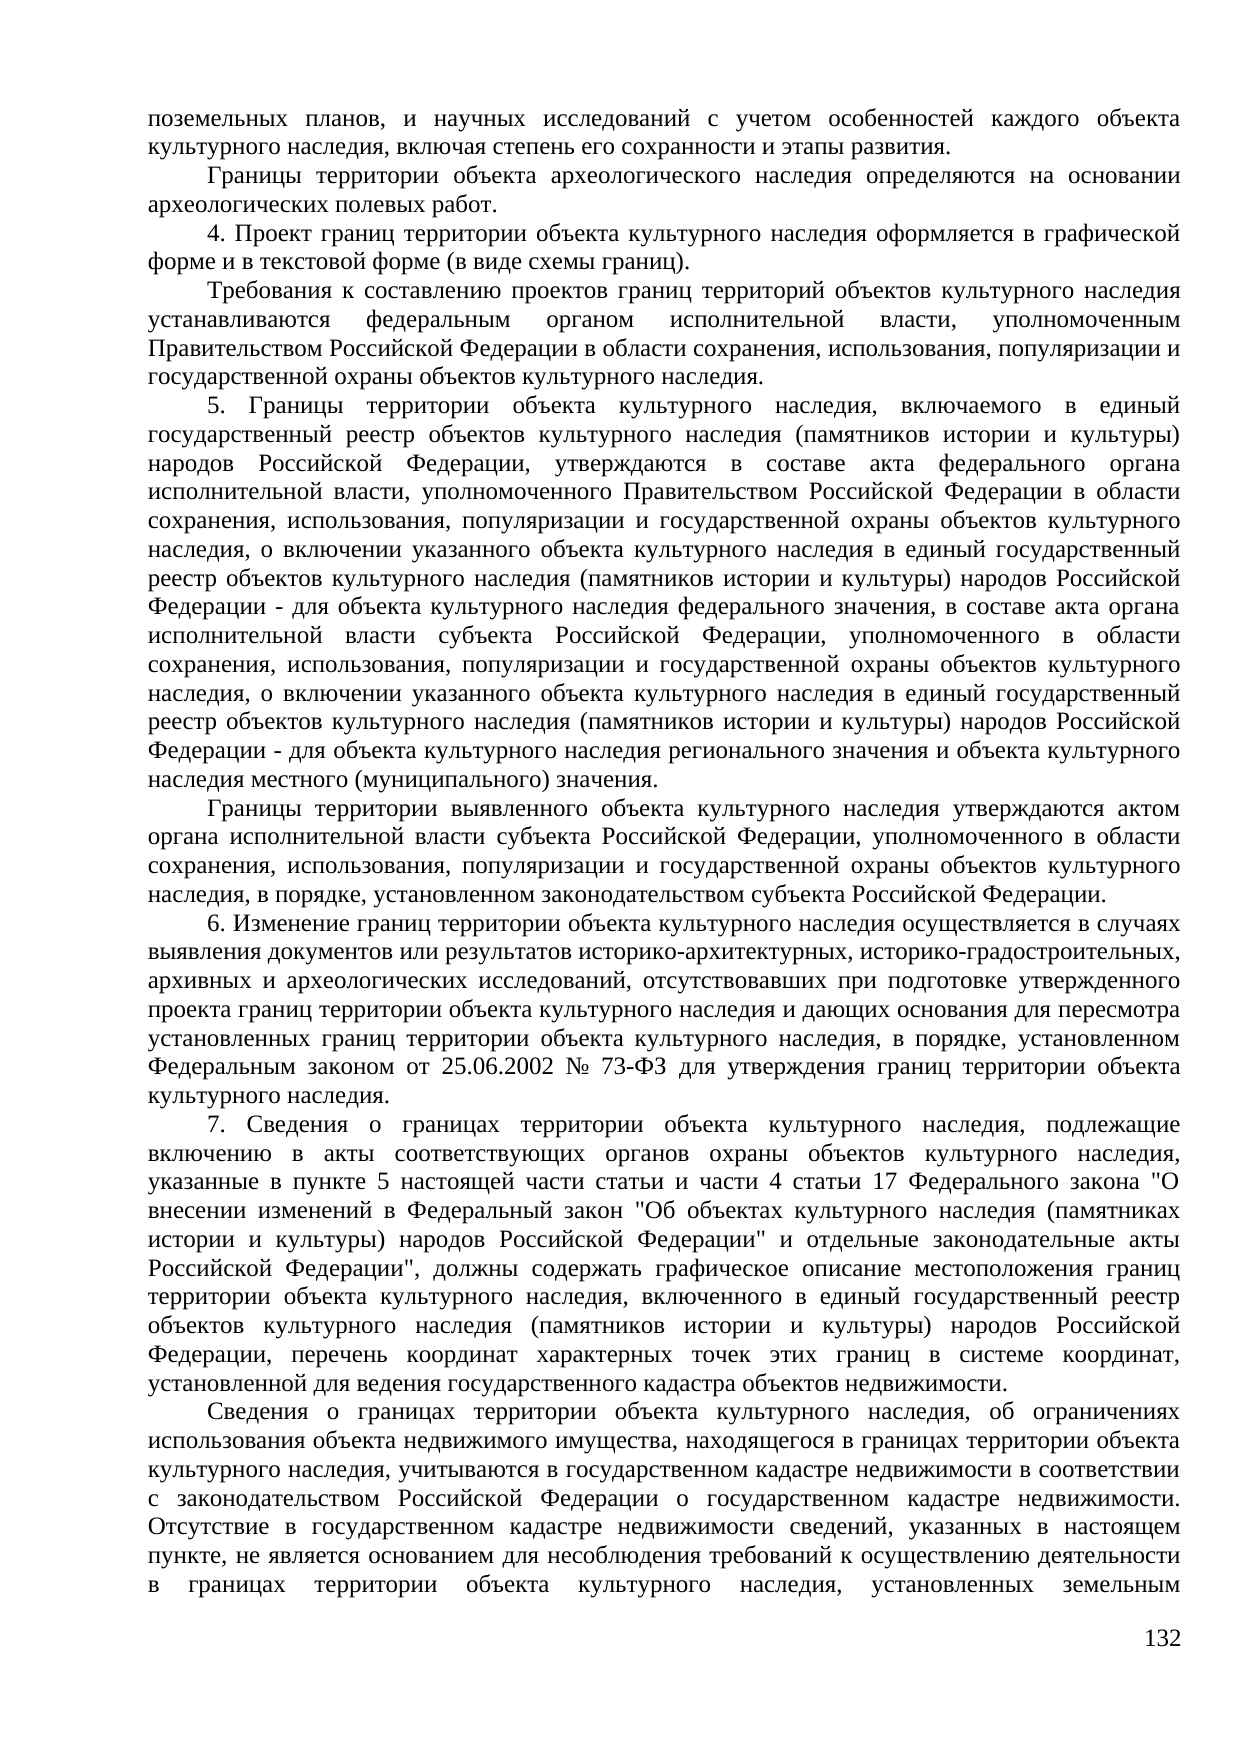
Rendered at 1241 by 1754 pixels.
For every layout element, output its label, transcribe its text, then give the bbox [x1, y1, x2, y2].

text 7. Сведения о границах территории объекта культурного наследия, подлежащие включению в акты соответствующих органов охраны объектов культурного наследия, указанные в пункте 5 настоящей части статьи и части 4 статьи 17 Федерального закона "О внесении изменений в Федеральный закон "Об объектах культурного наследия (памятниках истории и культуры) народов Российской Федерации" и отдельные законодательные акты Российской Федерации", должны содержать графическое описание местоположения границ территории объекта культурного наследия, включенного в единый государственный реестр объектов культурного наследия (памятников истории и культуры) народов Российской Федерации, перечень координат характерных точек этих границ в системе координат, установленной для ведения государственного кадастра объектов недвижимости. [148, 1109, 1181, 1396]
text 4. Проект границ территории объекта культурного наследия оформляется в графической форме и в текстовой форме (в виде схемы границ). [148, 218, 1181, 275]
text 5. Границы территории объекта культурного наследия, включаемого в единый государственный реестр объектов культурного наследия (памятников истории и культуры) народов Российской Федерации, утверждаются в составе акта федерального органа исполнительной власти, уполномоченного Правительством Российской Федерации в области сохранения, использования, популяризации и государственной охраны объектов культурного наследия, о включении указанного объекта культурного наследия в единый государственный реестр объектов культурного наследия (памятников истории и культуры) народов Российской Федерации - для объекта культурного наследия федерального значения, в составе акта органа исполнительной власти субъекта Российской Федерации, уполномоченного в области сохранения, использования, популяризации и государственной охраны объектов культурного наследия, о включении указанного объекта культурного наследия в единый государственный реестр объектов культурного наследия (памятников истории и культуры) народов Российской Федерации - для объекта культурного наследия регионального значения и объекта культурного наследия местного (муниципального) значения. [148, 390, 1181, 793]
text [148, 1396, 1181, 1598]
text Требования к составлению проектов границ территорий объектов культурного наследия устанавливаются федеральным органом исполнительной власти, уполномоченным Правительством Российской Федерации в области сохранения, использования, популяризации и государственной охраны объектов культурного наследия. [148, 275, 1181, 390]
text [148, 103, 1181, 160]
text Границы территории выявленного объекта культурного наследия утверждаются актом органа исполнительной власти субъекта Российской Федерации, уполномоченного в области сохранения, использования, популяризации и государственной охраны объектов культурного наследия, в порядке, установленном законодательством субъекта Российской Федерации. [148, 793, 1181, 908]
text 6. Изменение границ территории объекта культурного наследия осуществляется в случаях выявления документов или результатов историко-архитектурных, историко-градостроительных, архивных и археологических исследований, отсутствовавших при подготовке утвержденного проекта границ территории объекта культурного наследия и дающих основания для пересмотра установленных границ территории объекта культурного наследия, в порядке, установленном Федеральным законом от 25.06.2002 № 73-ФЗ для утверждения границ территории объекта культурного наследия. [148, 908, 1181, 1109]
text Границы территории объекта археологического наследия определяются на основании археологических полевых работ. [148, 160, 1181, 218]
